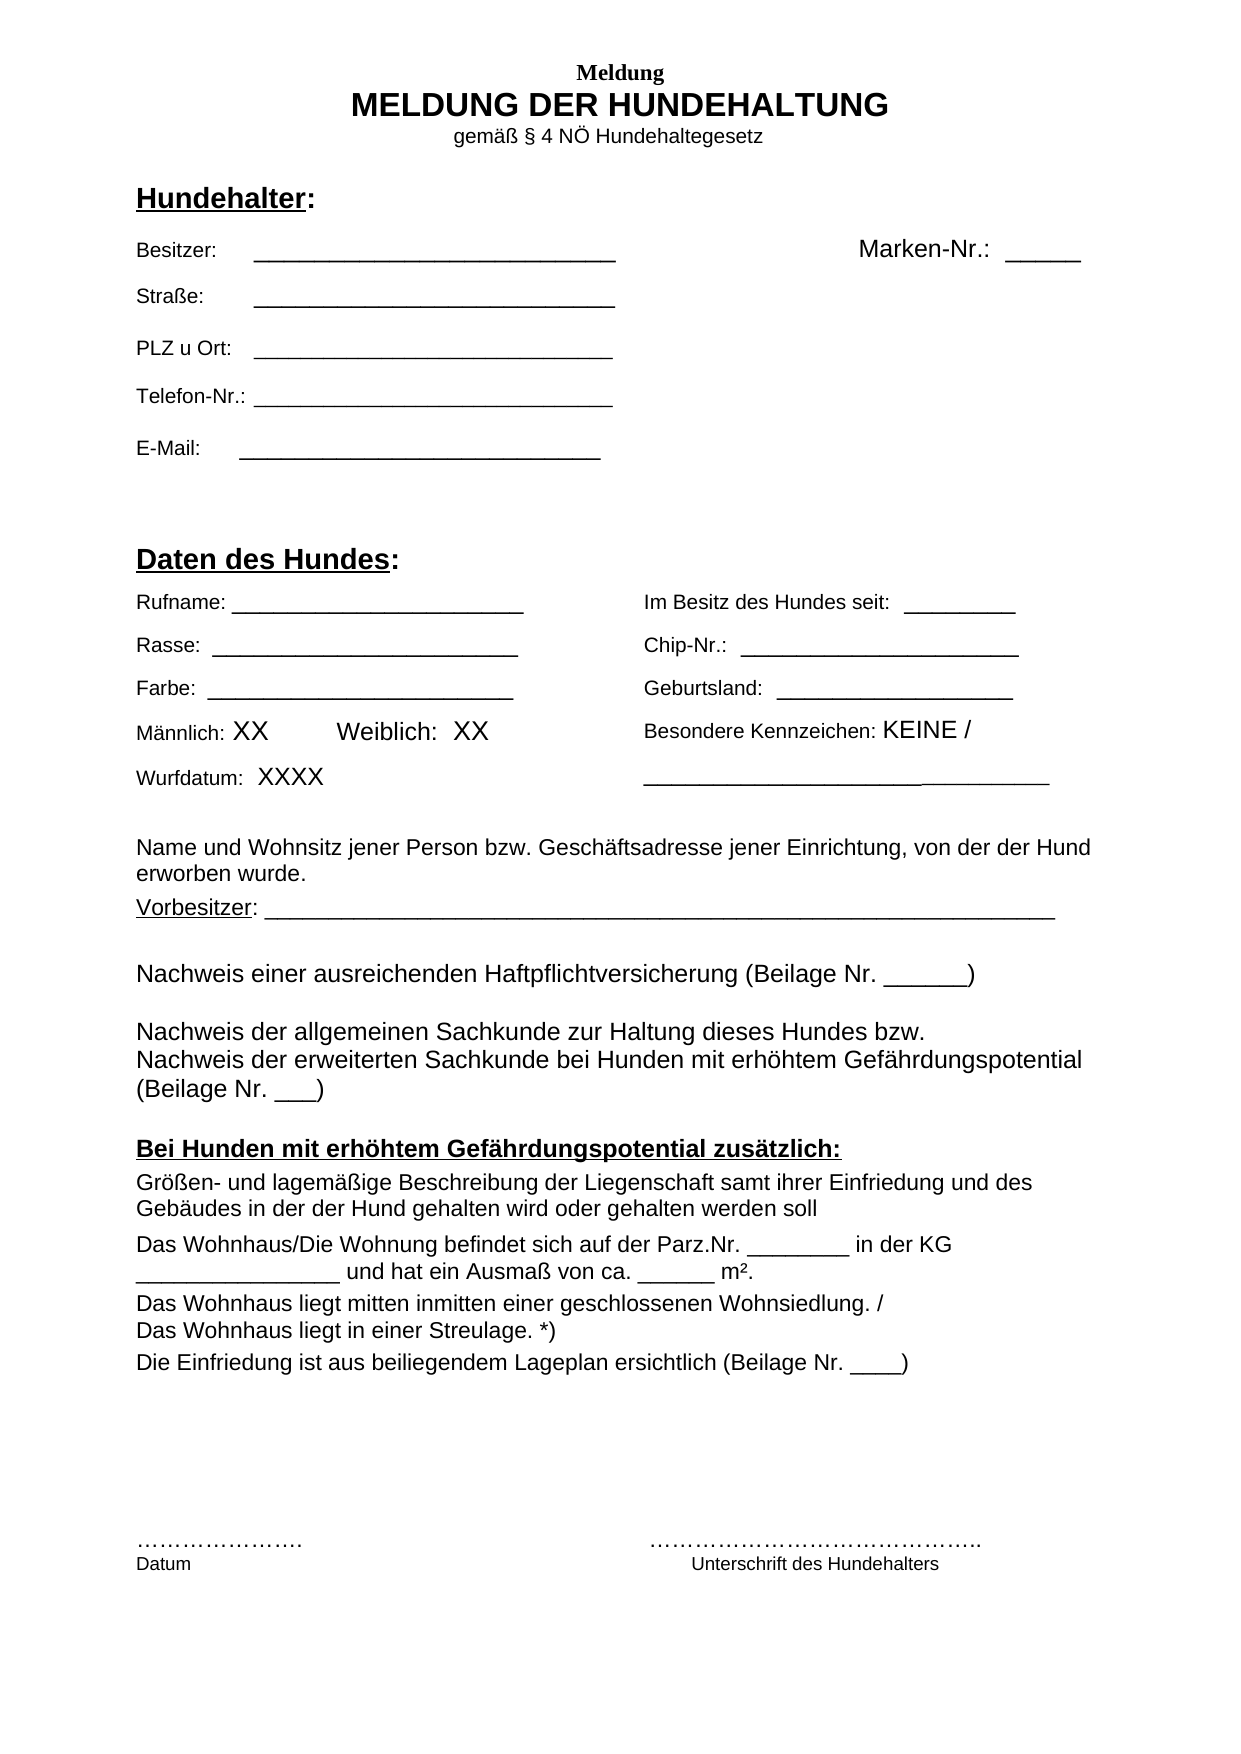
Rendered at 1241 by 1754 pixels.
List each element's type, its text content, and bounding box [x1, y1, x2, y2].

text Daten des Hundes: [136, 542, 1104, 576]
text gemäß § 4 NÖ Hundehaltegesetz [136, 124, 1104, 148]
text Chip-Nr.: ____________________ [644, 629, 1104, 658]
text Datum Unterschrift des Hundehalters [136, 1552, 1104, 1574]
text Das Wohnhaus liegt mitten inmitten einer geschlossenen Wohnsiedlung. / Das Wohnhaus liegt in einer Streulage. *) [136, 1290, 1104, 1343]
text Im Besitz des Hundes seit: ________ [644, 586, 1104, 615]
text Männlich: XX Weiblich: XX [136, 715, 596, 747]
text Größen- und lagemäßige Beschreibung der Liegenschaft samt ihrer Einfriedung und des Gebäudes in der der Hund gehalten wird oder gehalten werden soll Das Wohnhaus/Die Wohnung befindet sich auf der Parz.Nr. ________ in der KG ________________ und hat ein Ausmaß von ca. ______ m². [136, 1169, 1104, 1284]
text Telefon-Nr.: _______________________________ [136, 384, 1104, 408]
text Meldung der Hundehaltung [136, 85, 1104, 124]
text Name und Wohnsitz jener Person bzw. Geschäftsadresse jener Einrichtung, von der der Hund erworben wurde. Vorbesitzer: ______________________________________________________________ [136, 834, 1104, 920]
text Rasse: ______________________ [136, 629, 596, 658]
text Besondere Kennzeichen: KEINE / _______________________________ [644, 715, 1104, 787]
text Rufname: _____________________ [136, 586, 596, 615]
text Die Einfriedung ist aus beiliegendem Lageplan ersichtlich (Beilage Nr. ____) [136, 1349, 1104, 1376]
text Geburtsland: _________________ [644, 672, 1104, 701]
text Wurfdatum: XXXX [136, 762, 596, 791]
text Nachweis einer ausreichenden Haftpflichtversicherung (Beilage Nr. ______) [136, 959, 1104, 988]
text Meldung [136, 59, 1104, 85]
text Bei Hunden mit erhöhtem Gefährdungspotential zusätzlich: [136, 1134, 1104, 1163]
text Nachweis der allgemeinen Sachkunde zur Haltung dieses Hundes bzw. [136, 1017, 1104, 1045]
text …………………. …………………………………….. [136, 1526, 1104, 1552]
text E-Mail: __________________________ [136, 432, 1104, 461]
text Nachweis der erweiterten Sachkunde bei Hunden mit erhöhtem Gefährdungspotential (Beilage Nr. ___) [136, 1045, 1104, 1103]
text Hundehalter: [136, 181, 1104, 215]
text Straße: __________________________ [136, 280, 1104, 308]
text PLZ u Ort: _______________________________ [136, 335, 1104, 359]
text Besitzer: ________________________ Marken-Nr.: _____ [136, 232, 1104, 263]
text Farbe: ______________________ [136, 672, 596, 701]
